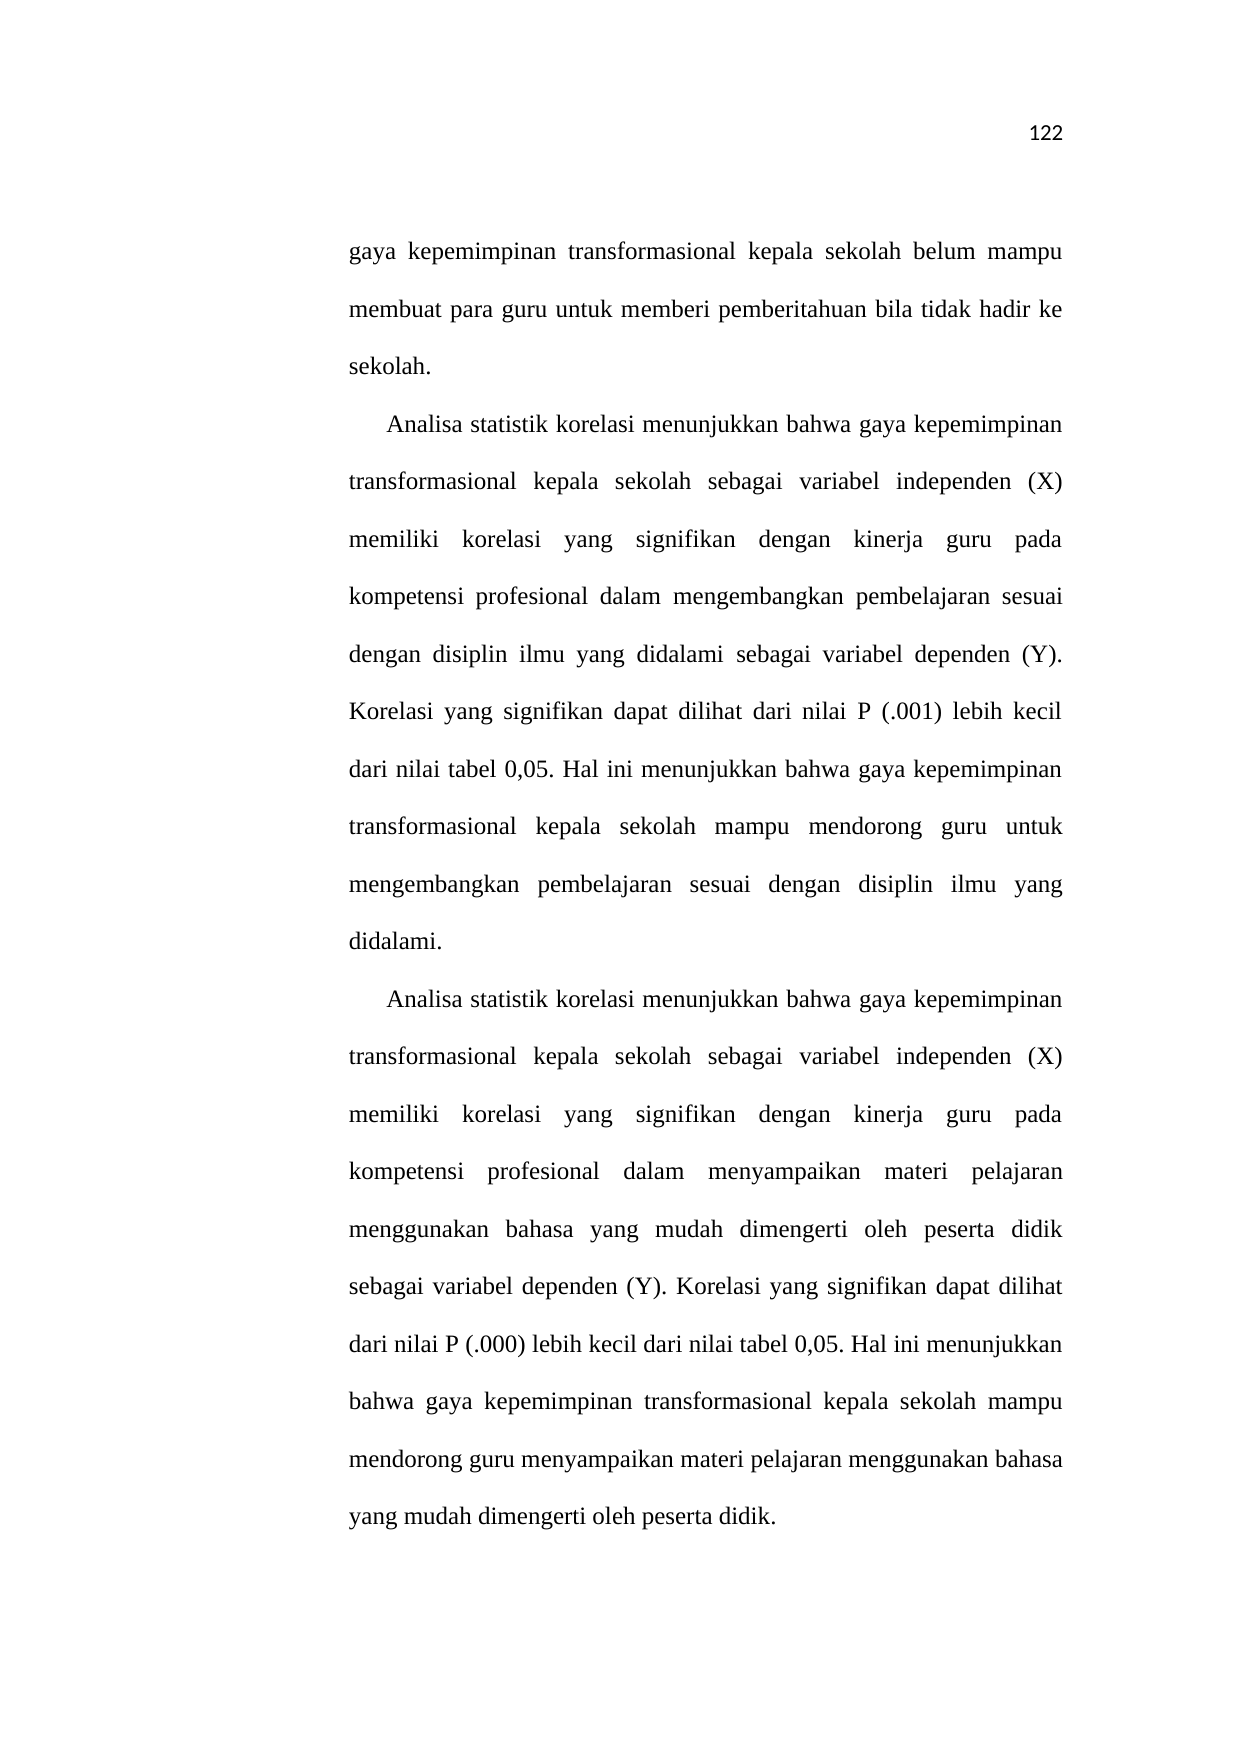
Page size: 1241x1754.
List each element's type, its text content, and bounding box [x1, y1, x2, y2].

list Analisa statistik korelasi menunjukkan bahwa gaya kepemimpinan transformasional kepala sekolah sebagai variabel independen (X) memiliki korelasi yang signifikan dengan kinerja guru pada kompetensi profesional dalam menyampaikan materi pelajaran menggunakan bahasa yang mudah dimengerti oleh peserta didik sebagai variabel dependen (Y). Korelasi yang signifikan dapat dilihat dari nilai P (.000) lebih kecil dari nilai tabel 0,05. Hal ini menunjukkan bahwa gaya kepemimpinan transformasional kepala sekolah mampu mendorong guru menyampaikan materi pelajaran menggunakan bahasa yang mudah dimengerti oleh peserta didik. [349, 984, 1063, 1530]
list Analisa statistik korelasi menunjukkan bahwa gaya kepemimpinan transformasional kepala sekolah sebagai variabel independen (X) memiliki korelasi yang signifikan dengan kinerja guru pada kompetensi profesional dalam mengembangkan pembelajaran sesuai dengan disiplin ilmu yang didalami sebagai variabel dependen (Y). Korelasi yang signifikan dapat dilihat dari nilai P (.001) lebih kecil dari nilai tabel 0,05. Hal ini menunjukkan bahwa gaya kepemimpinan transformasional kepala sekolah mampu mendorong guru untuk mengembangkan pembelajaran sesuai dengan disiplin ilmu yang didalami. [349, 409, 1063, 955]
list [349, 236, 1063, 380]
